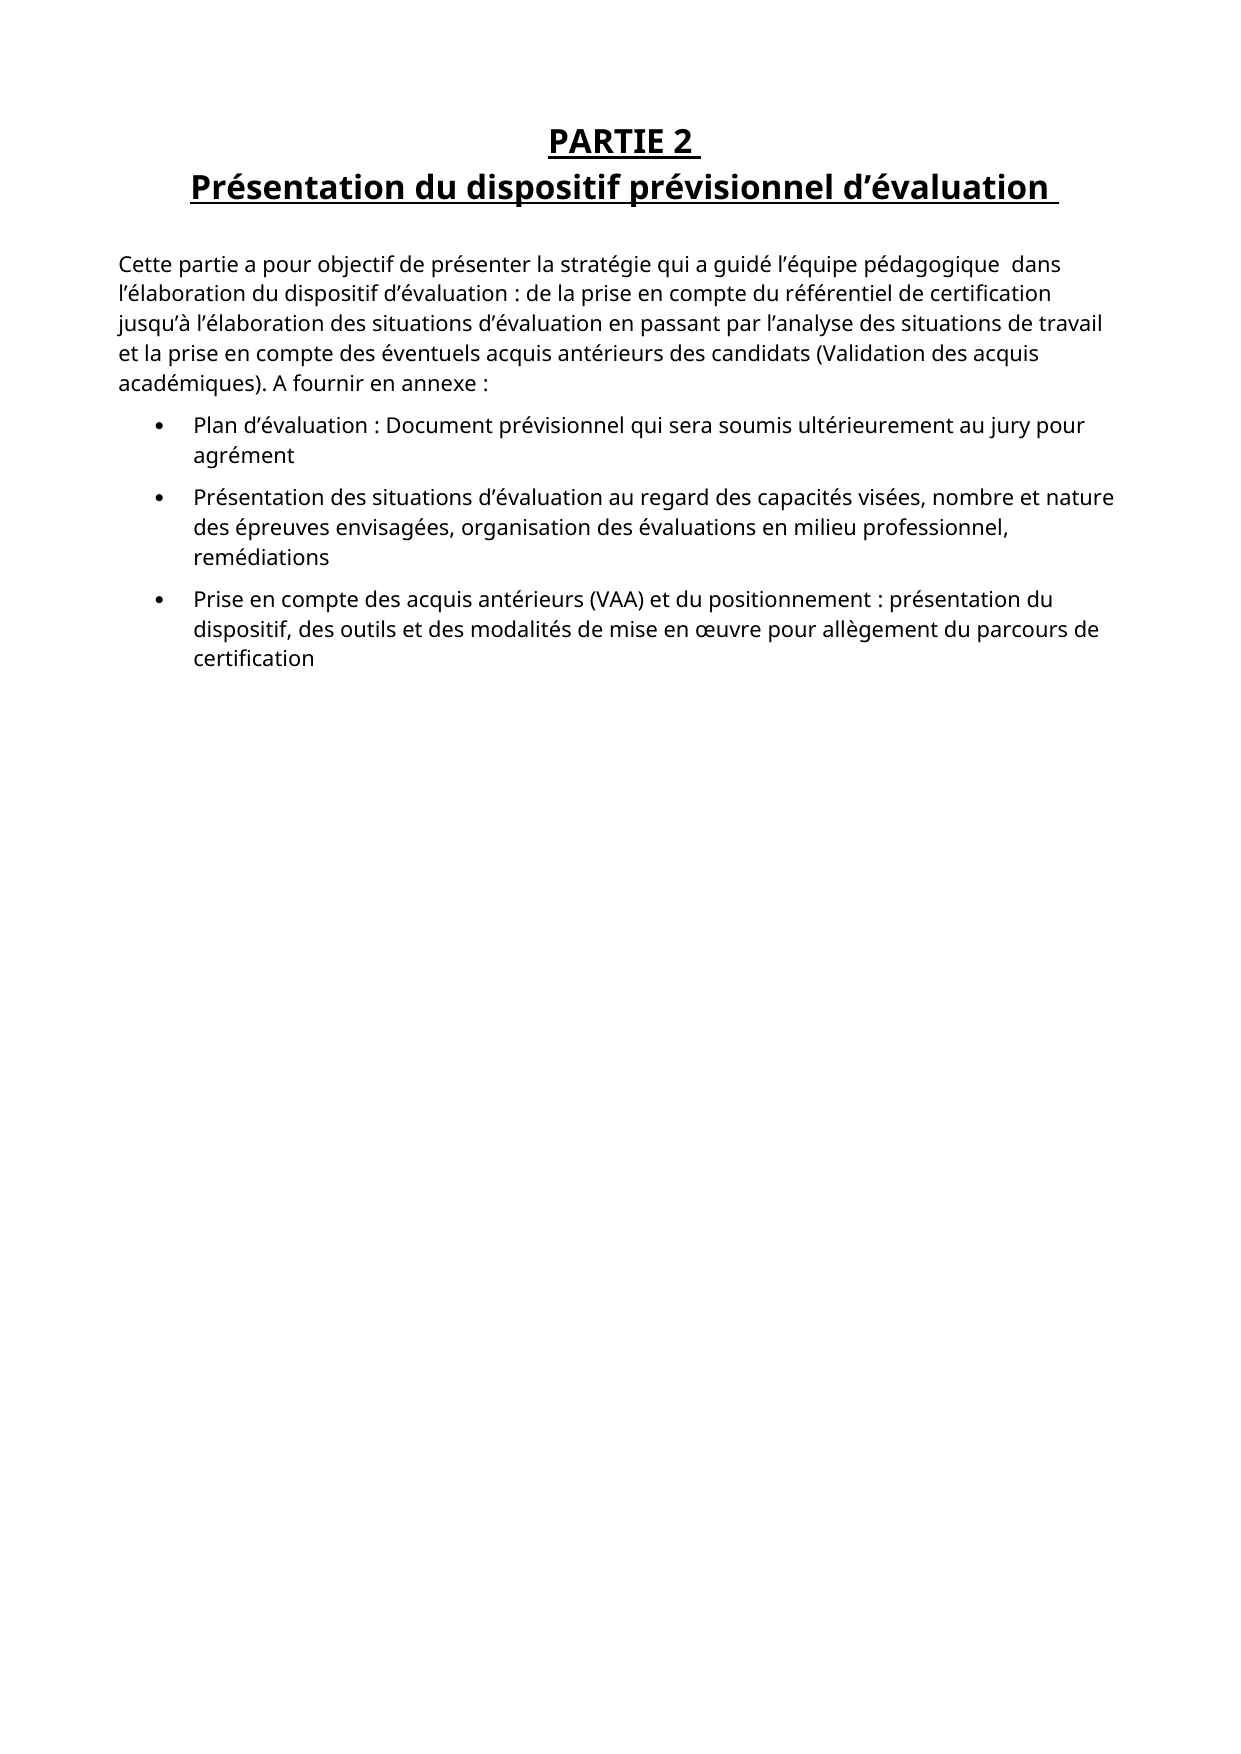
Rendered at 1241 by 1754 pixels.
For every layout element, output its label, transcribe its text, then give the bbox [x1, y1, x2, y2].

list Plan d’évaluation : Document prévisionnel qui sera soumis ultérieurement au jury pour agrément [156, 410, 1122, 469]
list Prise en compte des acquis antérieurs (VAA) et du positionnement : présentation du dispositif, des outils et des modalités de mise en œuvre pour allègement du parcours de certification [156, 584, 1122, 673]
text Cette partie a pour objectif de présenter la stratégie qui a guidé l’équipe pédagogique dans l’élaboration du dispositif d’évaluation : de la prise en compte du référentiel de certification jusqu’à l’élaboration des situations d’évaluation en passant par l’analyse des situations de travail et la prise en compte des éventuels acquis antérieurs des candidats (Validation des acquis académiques). A fournir en annexe : [118, 249, 1122, 398]
list Présentation des situations d’évaluation au regard des capacités visées, nombre et nature des épreuves envisagées, organisation des évaluations en milieu professionnel, remédiations [156, 482, 1122, 571]
text Présentation du dispositif prévisionnel d’évaluation [118, 163, 1122, 209]
text PARTIE 2 [118, 118, 1122, 163]
